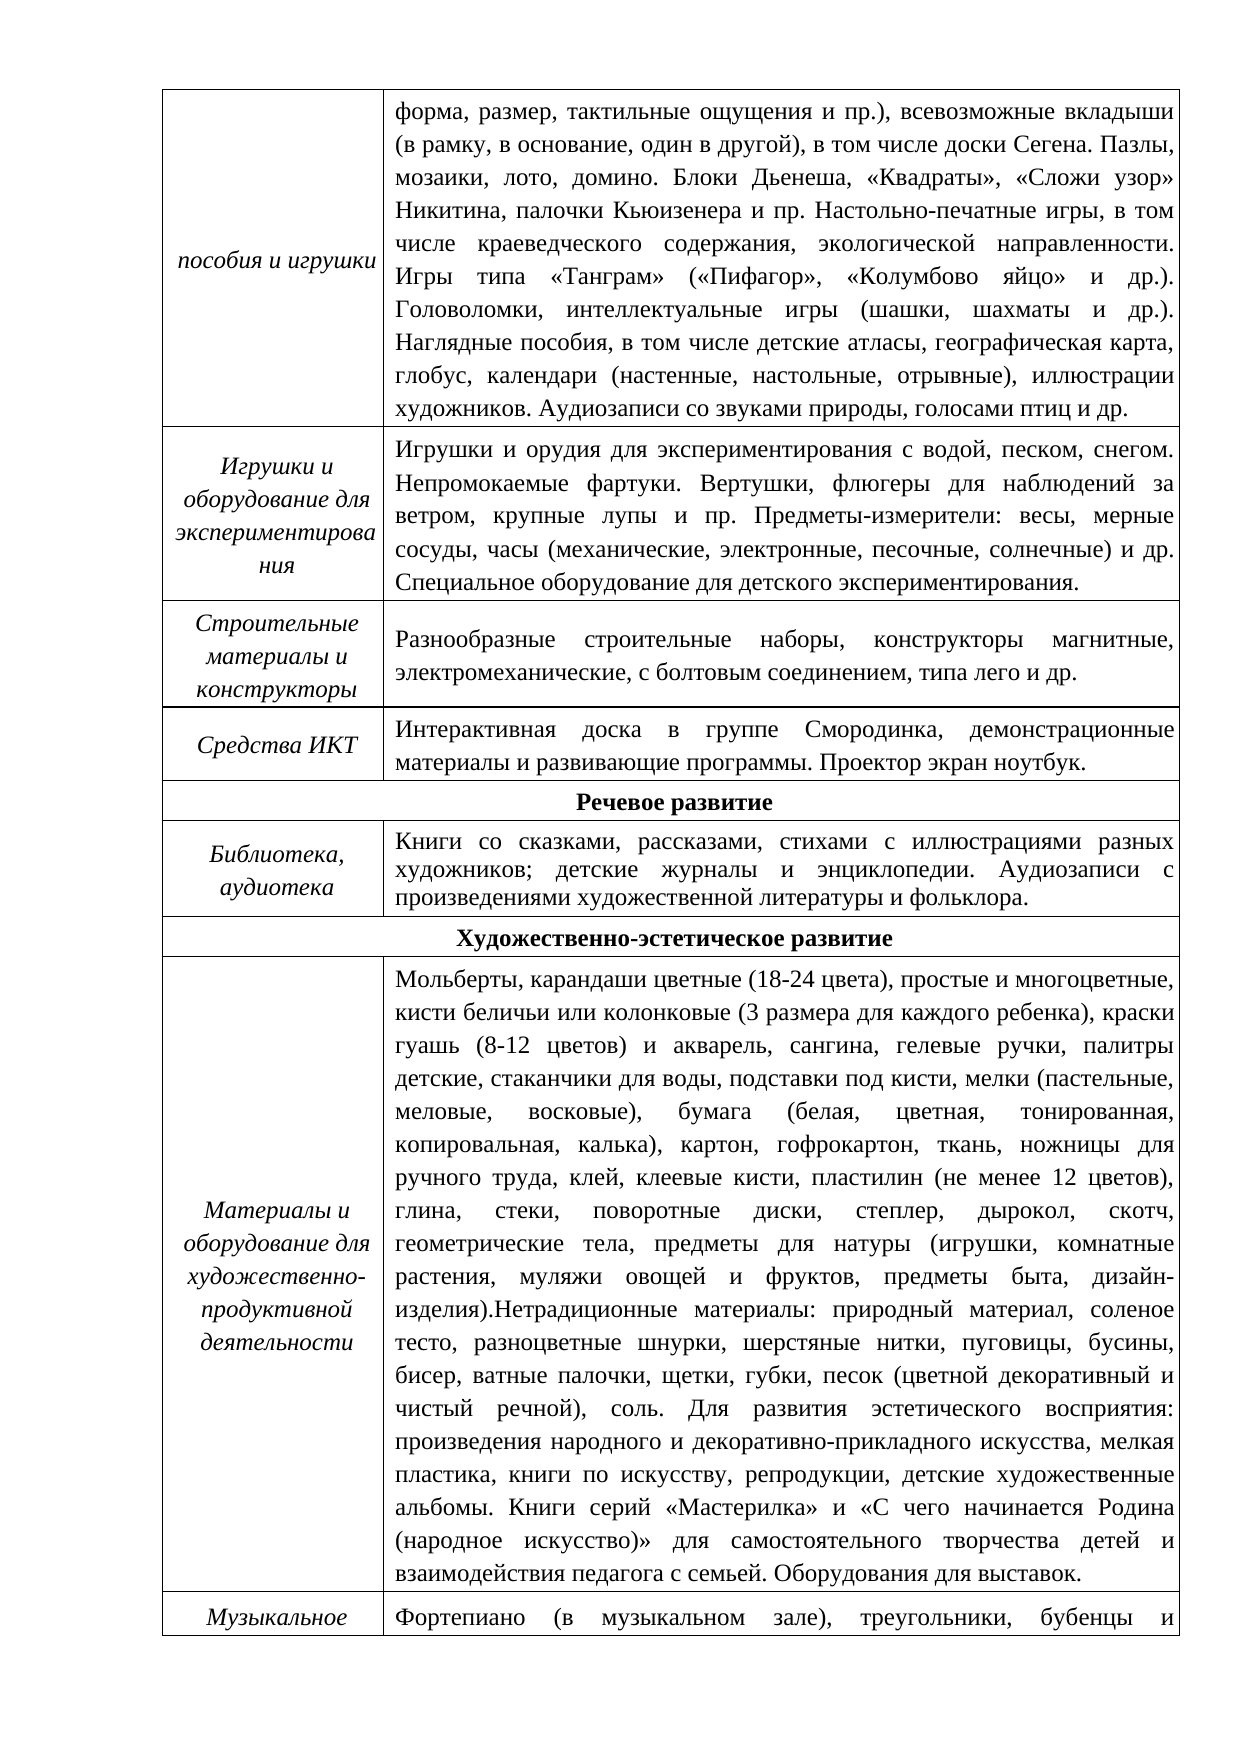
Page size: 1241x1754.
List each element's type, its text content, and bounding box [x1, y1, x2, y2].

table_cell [163, 1592, 383, 1635]
table_cell Мольберты, карандаши цветные (18-24 цвета), простые и многоцветные, кисти беличьи или колонковые (3 размера для каждого ребенка), краски гуашь (8-12 цветов) и акварель, сангина, гелевые ручки, палитры детские, стаканчики для воды, подставки под кисти, мелки (пастельные, меловые, восковые), бумага (белая, цветная, тонированная, копировальная, калька), картон, гофрокартон, ткань, ножницы для ручного труда, клей, клеевые кисти, пластилин (не менее 12 цветов), глина, стеки, поворотные диски, степлер, дырокол, скотч, геометрические тела, предметы для натуры (игрушки, комнатные растения, муляжи овощей и фруктов, предметы быта, дизайн-изделия).Нетрадиционные материалы: природный материал, соленое тесто, разноцветные шнурки, шерстяные нитки, пуговицы, бусины, бисер, ватные палочки, щетки, губки, песок (цветной декоративный и чистый речной), соль. Для развития эстетического восприятия: произведения народного и декоративно-прикладного искусства, мелкая пластика, книги по искусству, репродукции, детские художественные альбомы. Книги серий «Мастерилка» и «С чего начинается Родина (народное искусство)» для самостоятельного творчества детей и взаимодействия педагога с семьей. Оборудования для выставок. [384, 957, 1179, 1591]
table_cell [384, 1592, 1179, 1635]
table_cell Игрушки и оборудование для экспериментирования [163, 427, 383, 600]
table_cell Интерактивная доска в группе Смородинка, демонстрационные материалы и развивающие программы. Проектор экран ноутбук. [384, 708, 1179, 780]
table_cell Библиотека, аудиотека [163, 821, 383, 916]
table_cell Строительные материалы и конструкторы [163, 601, 383, 706]
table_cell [163, 90, 383, 426]
table_cell Игрушки и орудия для экспериментирования с водой, песком, снегом. Непромокаемые фартуки. Вертушки, флюгеры для наблюдений за ветром, крупные лупы и пр. Предметы-измерители: весы, мерные сосуды, часы (механические, электронные, песочные, солнечные) и др. Специальное оборудование для детского экспериментирования. [384, 427, 1179, 600]
table_cell Речевое развитие [163, 781, 1179, 820]
table_cell Художественно-эстетическое развитие [163, 917, 1179, 956]
table_cell Разнообразные строительные наборы, конструкторы магнитные, электромеханические, с болтовым соединением, типа лего и др. [384, 601, 1179, 706]
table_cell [384, 90, 1179, 426]
table_cell Материалы и оборудование для художественно-продуктивной деятельности [163, 957, 383, 1591]
table_cell Книги со сказками, рассказами, стихами с иллюстрациями разных художников; детские журналы и энциклопедии. Аудиозаписи с произведениями художественной литературы и фольклора. [384, 821, 1179, 916]
table_cell Средства ИКТ [163, 708, 383, 780]
